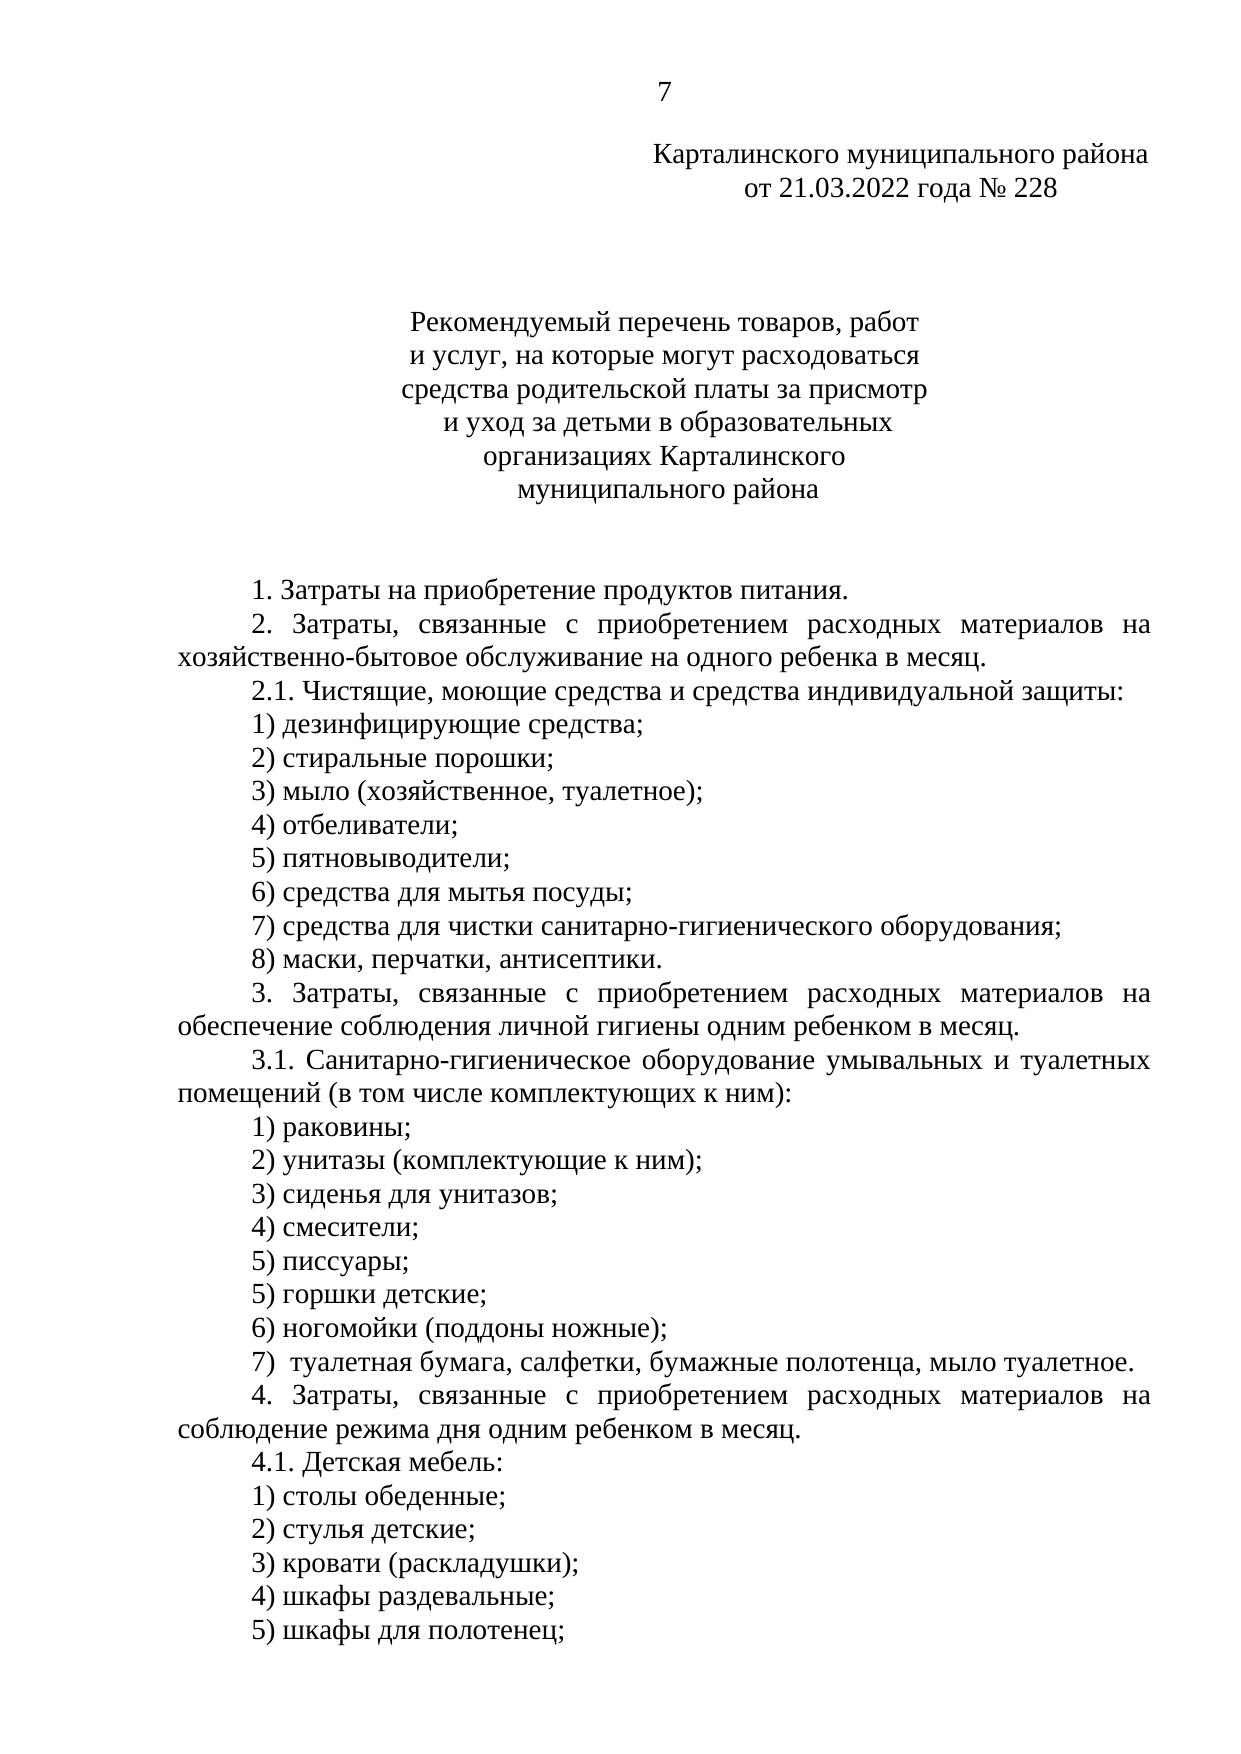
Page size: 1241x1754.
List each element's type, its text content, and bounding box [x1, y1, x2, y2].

text от 21.03.2022 года № 228 [650, 170, 1152, 203]
text 5) пятновыводители; [177, 841, 1152, 874]
text 1) дезинфицирующие средства; [177, 706, 1152, 740]
text 4. Затраты, связанные с приобретением расходных материалов на соблюдение режима дня одним ребенком в месяц. [177, 1377, 1152, 1444]
text 4) шкафы раздевальные; [177, 1578, 1152, 1612]
text 4) смесители; [177, 1209, 1152, 1243]
list 2. Затраты, связанные с приобретением расходных материалов на хозяйственно-бытовое обслуживание на одного ребенка в месяц. [177, 606, 1152, 673]
text 3) сиденья для унитазов; [177, 1176, 1152, 1209]
text и уход за детьми в образовательных [177, 404, 1152, 438]
text 4.1. Детская мебель: [177, 1444, 1152, 1478]
text 5) писсуары; [177, 1243, 1152, 1277]
text 6) ногомойки (поддоны ножные); [177, 1310, 1152, 1344]
text 3.1. Санитарно-гигиеническое оборудование умывальных и туалетных помещений (в том числе комплектующих к ним): [177, 1042, 1152, 1109]
text 4) отбеливатели; [177, 807, 1152, 841]
text 1) раковины; [177, 1109, 1152, 1142]
text и услуг, на которые могут расходоваться [177, 337, 1152, 371]
text 5) шкафы для полотенец; [177, 1612, 1152, 1646]
text 1) столы обеденные; [177, 1478, 1152, 1511]
text 3. Затраты, связанные с приобретением расходных материалов на обеспечение соблюдения личной гигиены одним ребенком в месяц. [177, 975, 1152, 1042]
text Карталинского муниципального района [650, 136, 1152, 170]
text 2) унитазы (комплектующие к ним); [177, 1142, 1152, 1176]
list 2.1. Чистящие, моющие средства и средства индивидуальной защиты: [177, 673, 1152, 706]
text Рекомендуемый перечень товаров, работ [177, 304, 1152, 337]
text 2) стиральные порошки; [177, 740, 1152, 773]
text 3) кровати (раскладушки); [177, 1545, 1152, 1578]
text средства родительской платы за присмотр [177, 371, 1152, 404]
text муниципального района [177, 472, 1152, 505]
text 6) средства для мытья посуды; [177, 874, 1152, 908]
text 3) мыло (хозяйственное, туалетное); [177, 773, 1152, 807]
list 1. Затраты на приобретение продуктов питания. [177, 572, 1152, 606]
text 8) маски, перчатки, антисептики. [177, 941, 1152, 975]
text организациях Карталинского [177, 438, 1152, 472]
text 2) стулья детские; [177, 1511, 1152, 1545]
text 5) горшки детские; [177, 1277, 1152, 1310]
text 7) средства для чистки санитарно-гигиенического оборудования; [177, 908, 1152, 941]
text 7) туалетная бумага, салфетки, бумажные полотенца, мыло туалетное. [177, 1344, 1152, 1377]
